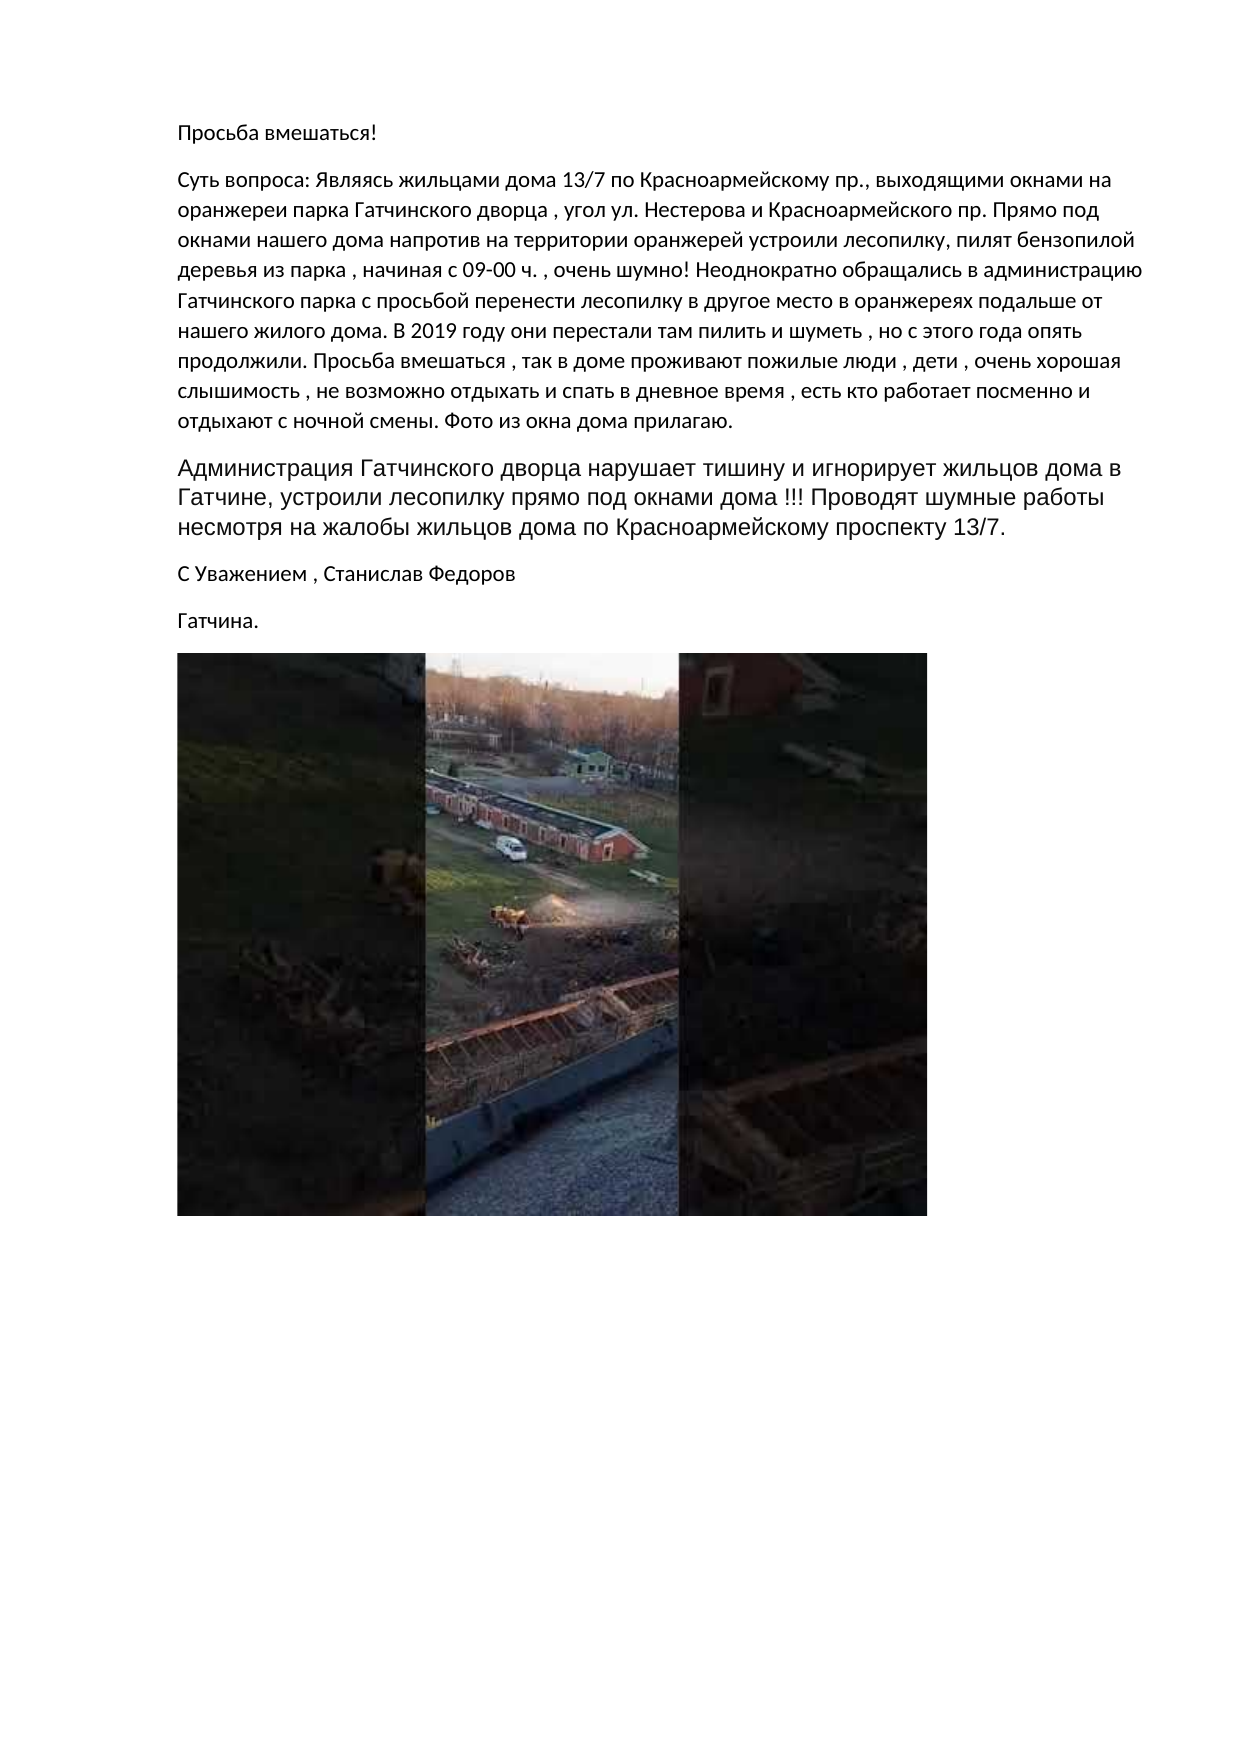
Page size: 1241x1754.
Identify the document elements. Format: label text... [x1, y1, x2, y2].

picture [177, 653, 928, 1216]
text Гатчина. [177, 606, 1152, 634]
text Суть вопроса: Являясь жильцами дома 13/7 по Красноармейскому пр., выходящими окнами на оранжереи парка Гатчинского дворца , угол ул. Нестерова и Красноармейского пр. Прямо под окнами нашего дома напротив на территории оранжерей устроили лесопилку, пилят бензопилой деревья из парка , начиная с 09-00 ч. , очень шумно! Неоднократно обращались в администрацию Гатчинского парка с просьбой перенести лесопилку в другое место в оранжереях подальше от нашего жилого дома. В 2019 году они перестали там пилить и шуметь , но с этого года опять продолжили. Просьба вмешаться , так в доме проживают пожилые люди , дети , очень хорошая слышимость , не возможно отдыхать и спать в дневное время , есть кто работает посменно и отдыхают с ночной смены. Фото из окна дома прилагаю. [177, 165, 1152, 435]
text Администрация Гатчинского дворца нарушает тишину и игнорирует жильцов дома в Гатчине, устроили лесопилку прямо под окнами дома !!! Проводят шумные работы несмотря на жалобы жильцов дома по Красноармейскому проспекту 13/7. [177, 453, 1152, 541]
text Просьба вмешаться! [177, 118, 1152, 146]
text С Уважением , Станислав Федоров [177, 559, 1152, 588]
